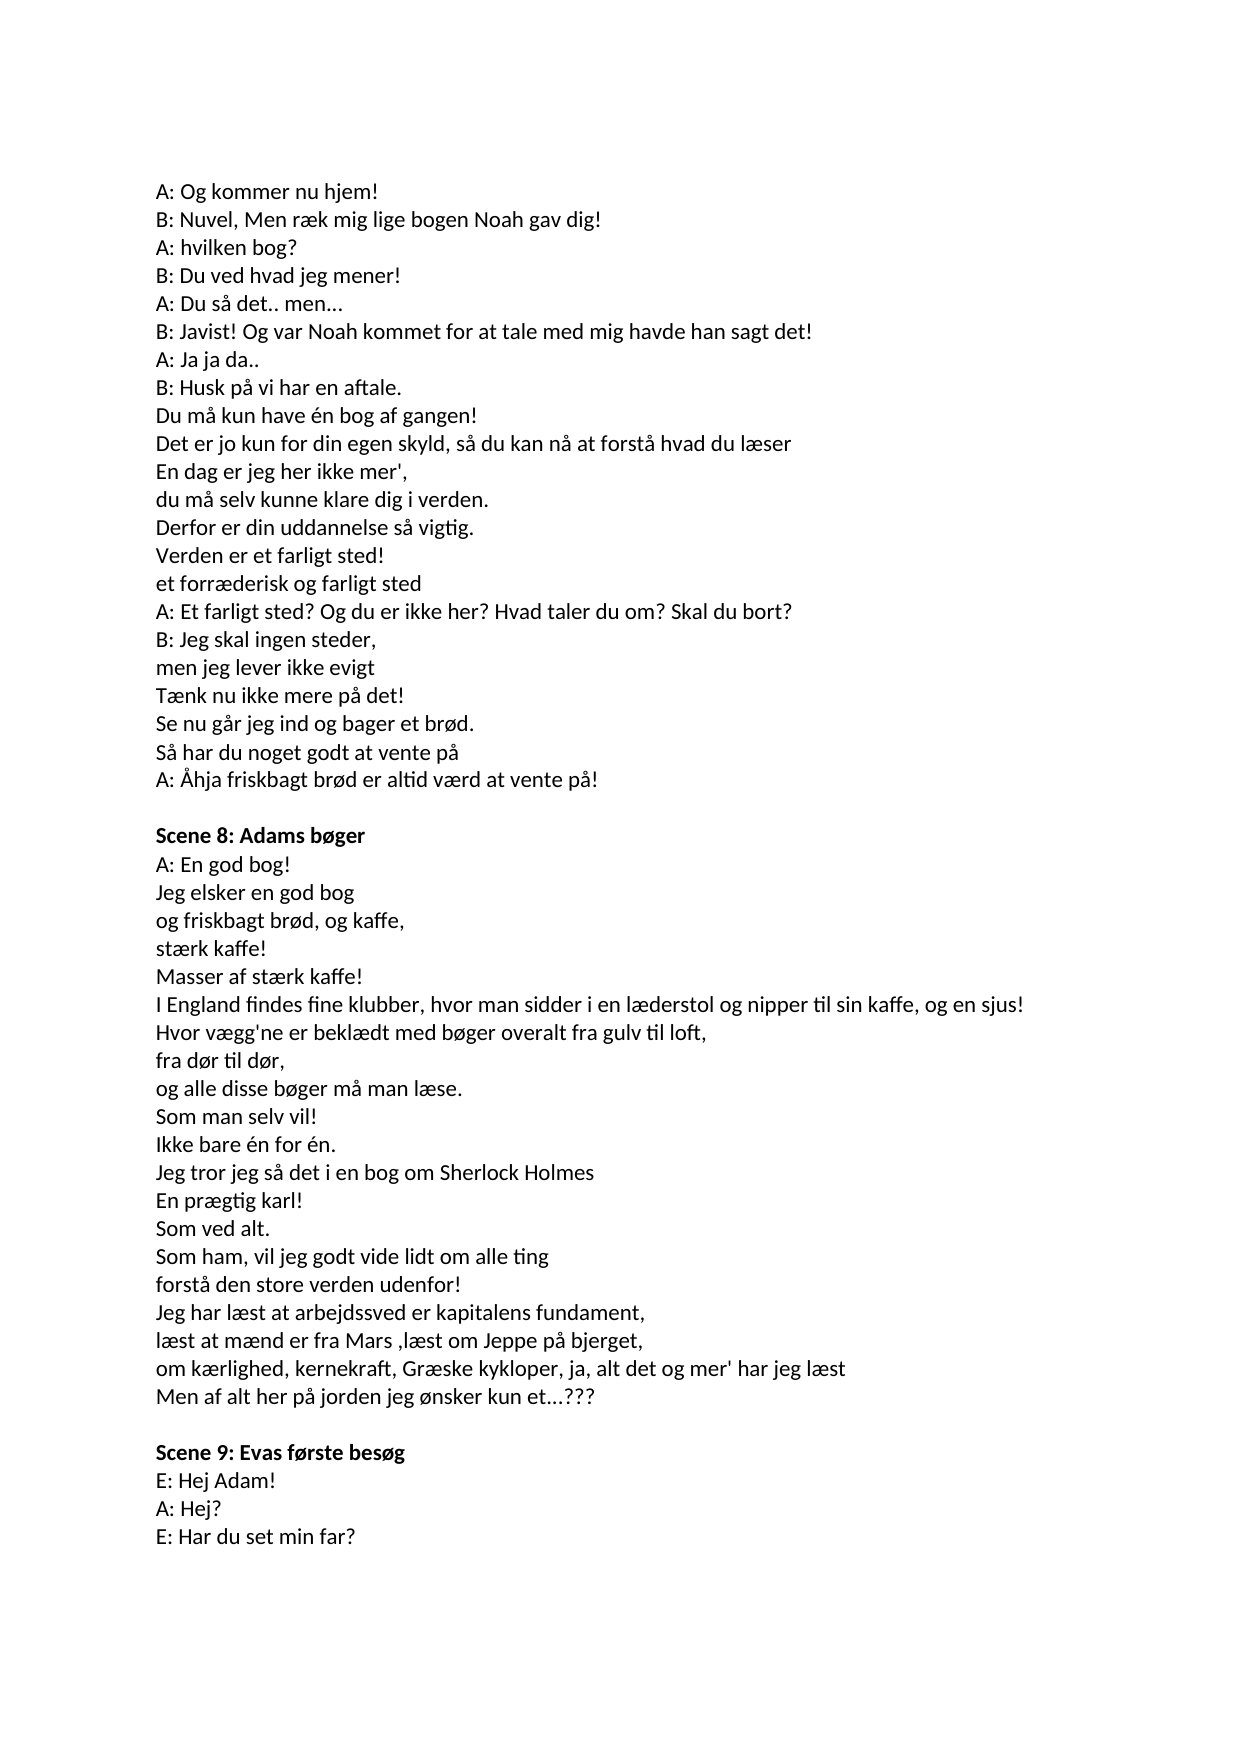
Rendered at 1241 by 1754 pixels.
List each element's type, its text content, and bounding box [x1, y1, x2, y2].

text Som ham, vil jeg godt vide lidt om alle ting [118, 1242, 1122, 1270]
text B: Husk på vi har en aftale. [118, 373, 1122, 401]
text A: hvilken bog? [118, 233, 1122, 261]
text Scene 8: Adams bøger [118, 822, 1122, 850]
text Så har du noget godt at vente på [118, 738, 1122, 766]
text A: Og kommer nu hjem! [118, 177, 1122, 205]
text fra dør til dør, [118, 1046, 1122, 1074]
text Du må kun have én bog af gangen! [118, 401, 1122, 429]
text Verden er et farligt sted! [118, 541, 1122, 569]
text Scene 9: Evas første besøg [118, 1438, 1122, 1466]
text et forræderisk og farligt sted [118, 569, 1122, 597]
text Se nu går jeg ind og bager et brød. [118, 709, 1122, 738]
text du må selv kunne klare dig i verden. [118, 485, 1122, 513]
text Derfor er din uddannelse så vigtig. [118, 513, 1122, 541]
text Men af alt her på jorden jeg ønsker kun et...??? [118, 1382, 1122, 1410]
text E: Har du set min far? [118, 1522, 1122, 1550]
text Det er jo kun for din egen skyld, så du kan nå at forstå hvad du læser [118, 429, 1122, 457]
text forstå den store verden udenfor! [118, 1270, 1122, 1298]
text B: Nuvel, Men ræk mig lige bogen Noah gav dig! [118, 205, 1122, 233]
text Jeg tror jeg så det i en bog om Sherlock Holmes [118, 1158, 1122, 1186]
text I England findes fine klubber, hvor man sidder i en læderstol og nipper til sin kaffe, og en sjus! [118, 990, 1122, 1018]
text A: Et farligt sted? Og du er ikke her? Hvad taler du om? Skal du bort? [118, 597, 1122, 626]
text læst at mænd er fra Mars ,læst om Jeppe på bjerget, [118, 1326, 1122, 1354]
text A: Hej? [118, 1494, 1122, 1522]
text om kærlighed, kernekraft, Græske kykloper, ja, alt det og mer' har jeg læst [118, 1354, 1122, 1382]
text En dag er jeg her ikke mer', [118, 457, 1122, 485]
text Ikke bare én for én. [118, 1130, 1122, 1158]
text En prægtig karl! [118, 1186, 1122, 1214]
text og alle disse bøger må man læse. [118, 1074, 1122, 1102]
text B: Du ved hvad jeg mener! [118, 261, 1122, 289]
text A: Åhja friskbagt brød er altid værd at vente på! [118, 766, 1122, 794]
text B: Javist! Og var Noah kommet for at tale med mig havde han sagt det! [118, 317, 1122, 345]
text Jeg har læst at arbejdssved er kapitalens fundament, [118, 1298, 1122, 1326]
text E: Hej Adam! [118, 1466, 1122, 1494]
text A: Ja ja da.. [118, 345, 1122, 373]
text Masser af stærk kaffe! [118, 962, 1122, 990]
text Som man selv vil! [118, 1102, 1122, 1130]
text og friskbagt brød, og kaffe, [118, 906, 1122, 934]
text Tænk nu ikke mere på det! [118, 682, 1122, 709]
text A: Du så det.. men... [118, 289, 1122, 317]
text A: En god bog! [118, 850, 1122, 878]
text B: Jeg skal ingen steder, [118, 626, 1122, 653]
text Hvor vægg'ne er beklædt med bøger overalt fra gulv til loft, [118, 1018, 1122, 1046]
text Som ved alt. [118, 1214, 1122, 1242]
text Jeg elsker en god bog [118, 878, 1122, 906]
text men jeg lever ikke evigt [118, 653, 1122, 682]
text stærk kaffe! [118, 934, 1122, 962]
